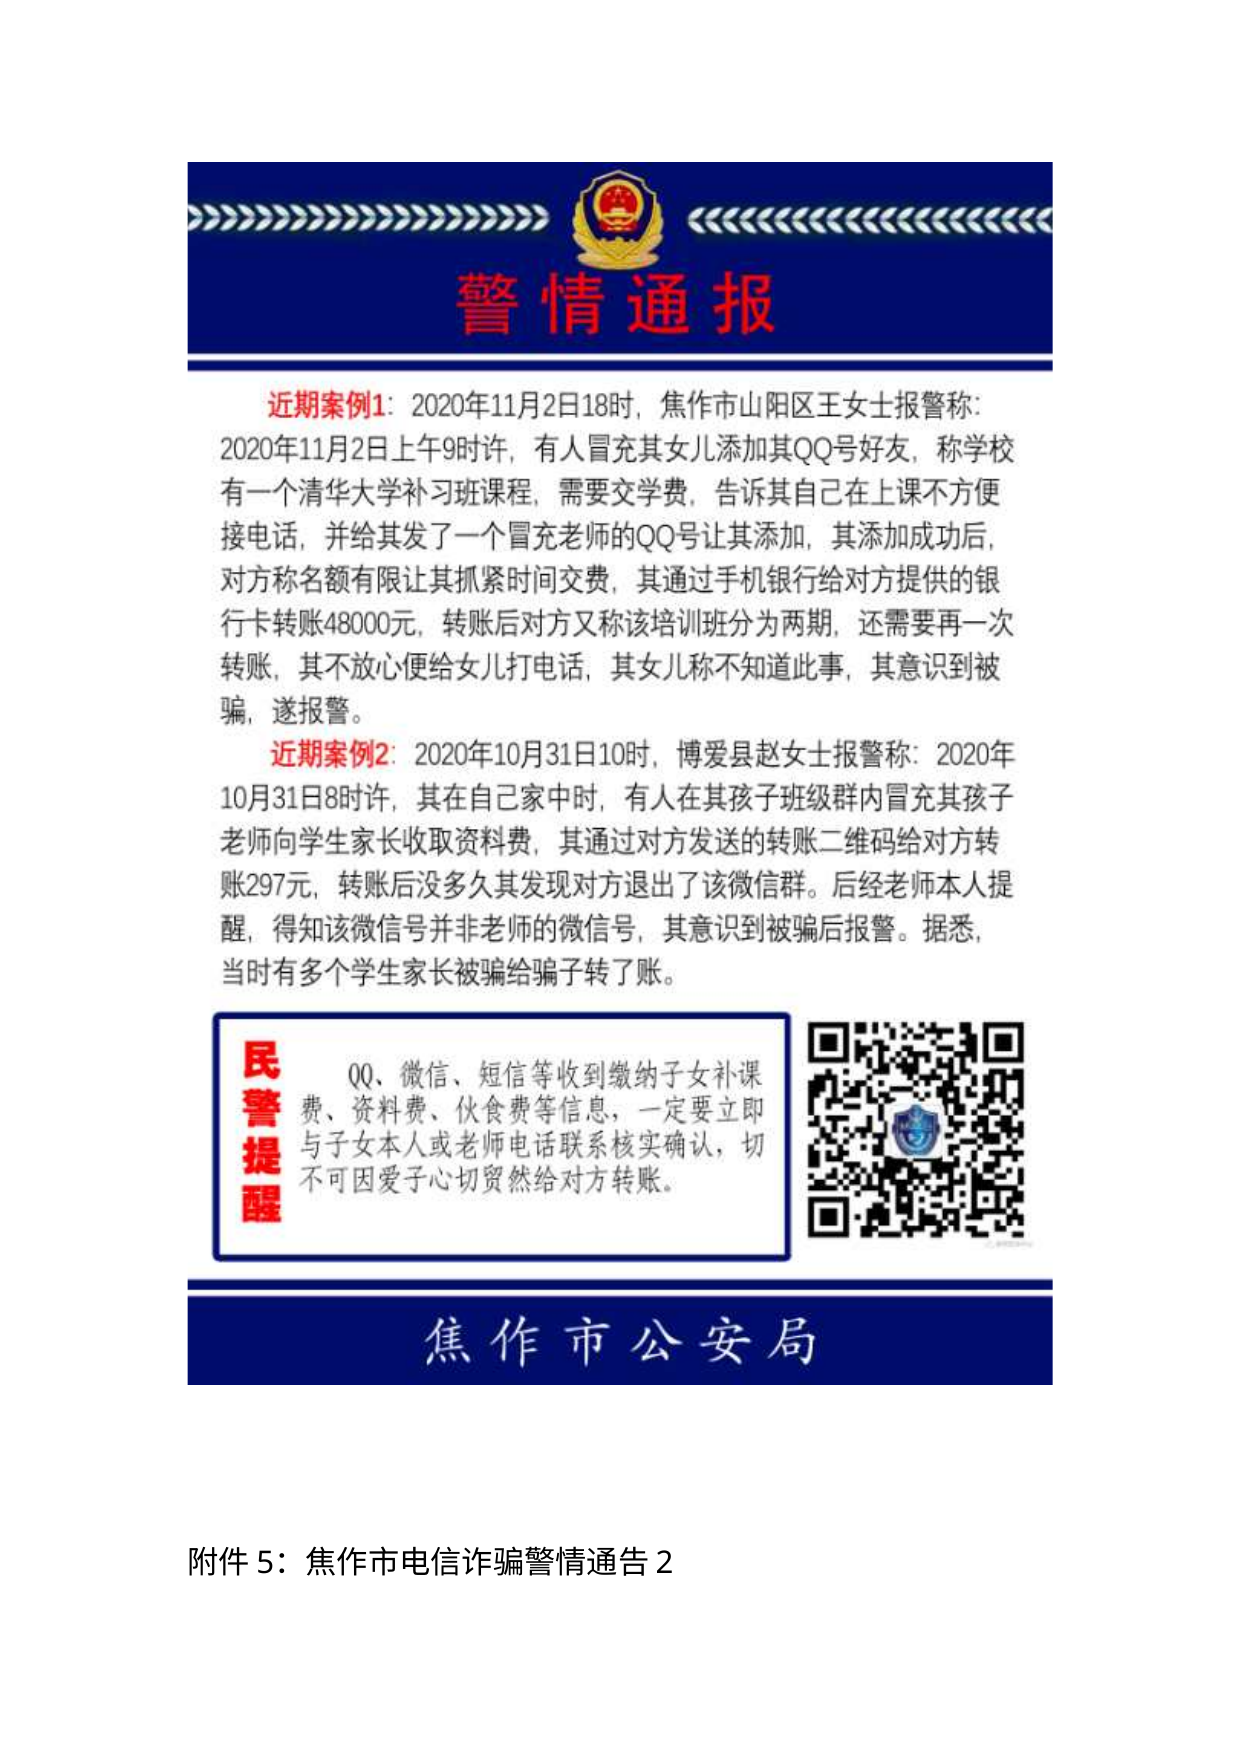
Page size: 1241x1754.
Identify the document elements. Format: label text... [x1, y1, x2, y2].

picture [187, 162, 1053, 1385]
text 附件5：焦作市电信诈骗警情通告2 [187, 1527, 1053, 1592]
